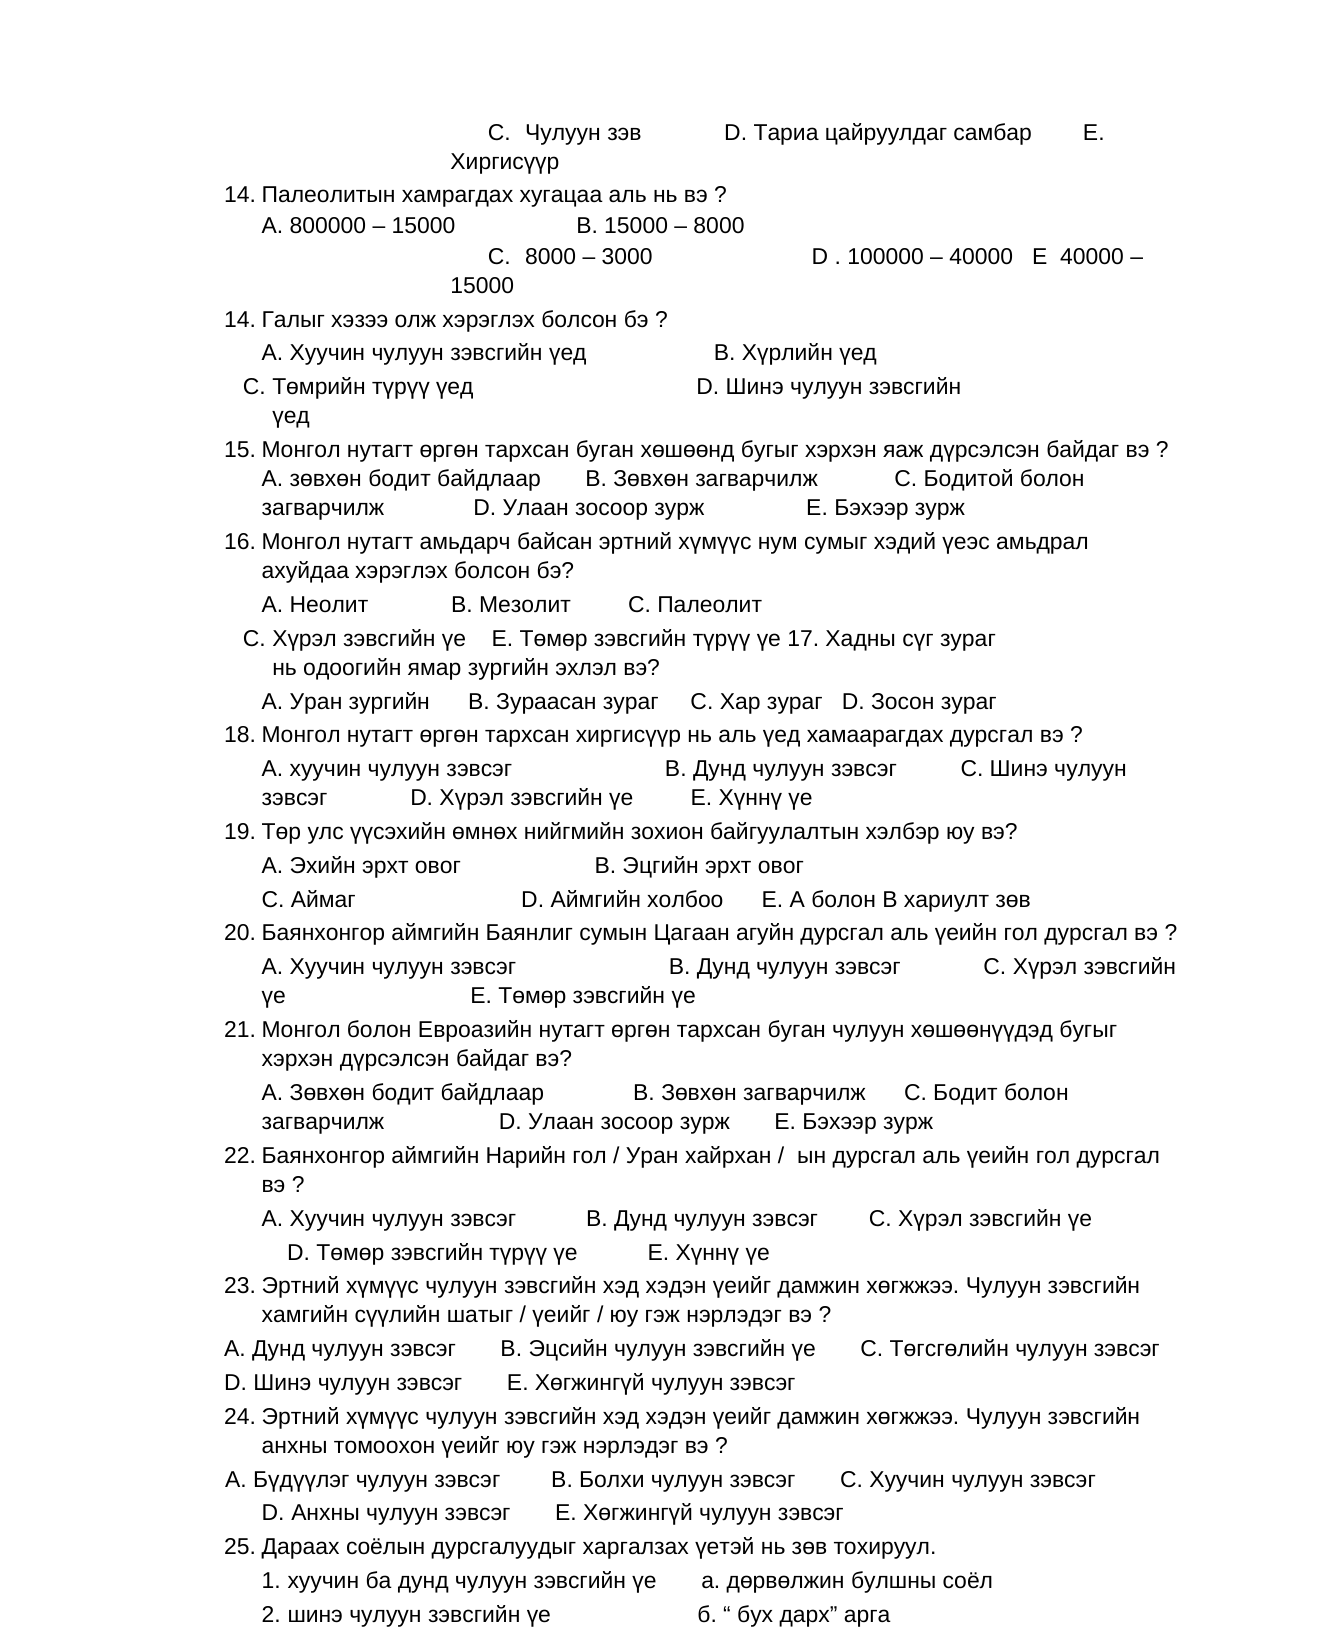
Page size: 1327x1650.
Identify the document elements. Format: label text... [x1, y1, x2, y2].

text А. 800000 – 15000 B. 15000 – 8000 [261, 212, 1177, 239]
text А. Зөвхөн бодит байдлаар B. Зөвхөн загварчилж C. Бодит болон загварчилж D. Улаан зосоор зурж E. Бэхээр зурж [261, 1079, 1177, 1134]
list Баянхонгор аймгийн Баянлиг сумын Цагаан агуйн дурсгал аль үеийн гол дурсгал вэ ? [224, 919, 1177, 946]
list Галыг хэзээ олж хэрэглэх болсон бэ ? [224, 306, 1177, 332]
list Хүрэл зэвсгийн үе E. Төмөр зэвсгийн түрүү үе 17. Хадны сүг зураг нь одоогийн ямар зургийн эхлэл вэ? [243, 625, 1005, 680]
list Дараах соёлын дурсгалуудыг харгалзах үетэй нь зөв тохируул. [224, 1533, 1177, 1559]
list Эртний хүмүүс чулуун зэвсгийн хэд хэдэн үеийг дамжин хөгжжээ. Чулуун зэвсгийн анхны томоохон үеийг юу гэж нэрлэдэг вэ ? [224, 1403, 1177, 1458]
text D. Төмөр зэвсгийн түрүү үе E. Хүннү үе [261, 1238, 1177, 1265]
text А. Уран зургийн B. Зураасан зураг C. Хар зураг D. Зосон зураг [261, 688, 1177, 714]
text А. Хуучин чулуун зэвсэг B. Дунд чулуун зэвсэг C. Хүрэл зэвсгийн үе E. Төмөр зэвсгийн үе [261, 953, 1177, 1009]
text А. Эхийн эрхт овог B. Эцгийн эрхт овог [261, 852, 1177, 878]
list Монгол нутагт өргөн тархсан хиргисүүр нь аль үед хамаарагдах дурсгал вэ ? [224, 721, 1177, 748]
list Чулуун зэв D. Тариа цайруулдаг самбар E. Хиргисүүр [450, 118, 1177, 174]
list Эртний хүмүүс чулуун зэвсгийн хэд хэдэн үеийг дамжин хөгжжээ. Чулуун зэвсгийн хамгийн сүүлийн шатыг / үеийг / юу гэж нэрлэдэг вэ ? [224, 1272, 1177, 1328]
list Монгол нутагт амьдарч байсан эртний хүмүүс нум сумыг хэдий үеэс амьдрал ахуйдаа хэрэглэх болсон бэ? [224, 528, 1177, 584]
text А. Хуучин чулуун зэвсгийн үед B. Хүрлийн үед [261, 339, 1177, 366]
list шинэ чулуун зэвсгийн үе б. “ бух дарх” арга [261, 1601, 1177, 1627]
text D. Шинэ чулуун зэвсэг E. Хөгжингүй чулуун зэвсэг [224, 1369, 1177, 1395]
text А. Бүдүүлэг чулуун зэвсэг B. Болхи чулуун зэвсэг C. Хуучин чулуун зэвсэг [225, 1466, 1177, 1492]
list хуучин ба дунд чулуун зэвсгийн үе а. дөрвөлжин булшны соёл [261, 1567, 1177, 1593]
text А. Неолит B. Мезолит C. Палеолит [261, 591, 1177, 617]
text А. Дунд чулуун зэвсэг B. Эцсийн чулуун зэвсгийн үе C. Төгсгөлийн чулуун зэвсэг [224, 1335, 1177, 1362]
text C. Аймаг D. Аймгийн холбоо E. А болон В хариулт зөв [261, 886, 1177, 912]
list Монгол нутагт өргөн тархсан буган хөшөөнд бугыг хэрхэн яаж дүрсэлсэн байдаг вэ ? А. зөвхөн бодит байдлаар B. Зөвхөн загварчилж C. Бодитой болон загварчилж D. Улаан зосоор зурж E. Бэхээр зурж [224, 436, 1177, 521]
text А. хуучин чулуун зэвсэг B. Дунд чулуун зэвсэг C. Шинэ чулуун зэвсэг D. Хүрэл зэвсгийн үе E. Хүннү үе [261, 755, 1177, 811]
list Баянхонгор аймгийн Нарийн гол / Уран хайрхан / ­ ын дурсгал аль үеийн гол дурсгал вэ ? [224, 1142, 1177, 1197]
list Анхны чулуун зэвсэг E. Хөгжингүй чулуун зэвсэг [261, 1499, 1177, 1526]
list 8000 – 3000 D . 100000 – 40000 E 40000 – 15000 [450, 243, 1177, 298]
list Палеолитын хамрагдах хугацаа аль нь вэ ? [224, 181, 1177, 208]
list Төмрийн түрүү үед D. Шинэ чулуун зэвсгийн үед [243, 373, 1005, 429]
list Монгол болон Евроазийн нутагт өргөн тархсан буган чулуун хөшөөнүүдэд бугыг хэрхэн дүрсэлсэн байдаг вэ? [224, 1016, 1177, 1072]
text А. Хуучин чулуун зэвсэг B. Дунд чулуун зэвсэг C. Хүрэл зэвсгийн үе [261, 1205, 1177, 1231]
list Төр улс үүсэхийн өмнөх нийгмийн зохион байгуулалтын хэлбэр юу вэ? [224, 818, 1177, 844]
